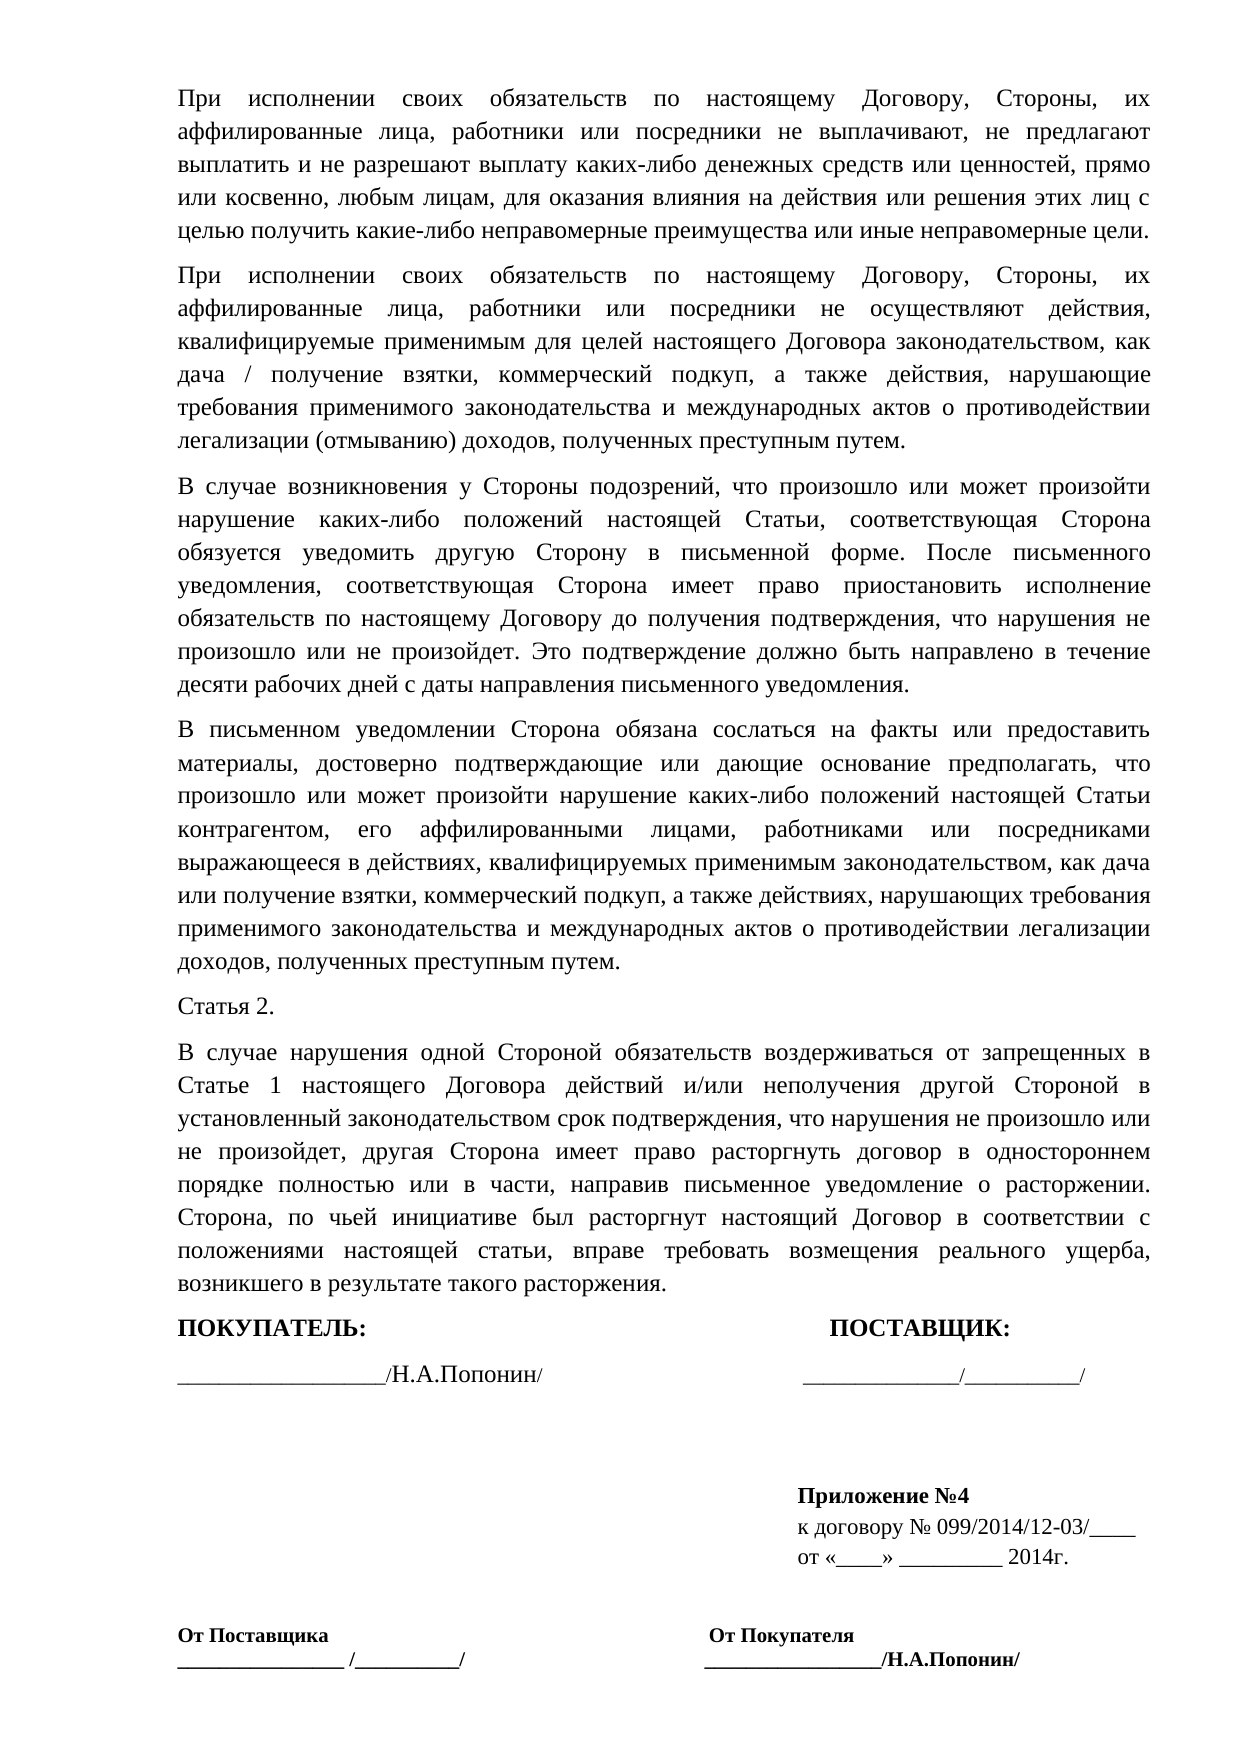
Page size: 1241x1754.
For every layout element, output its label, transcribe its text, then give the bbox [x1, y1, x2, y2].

text от «____» _________ 2014г. [797, 1543, 1152, 1569]
text ПОКУПАТЕЛЬ: ПОСТАВЩИК: [177, 1313, 1152, 1342]
text В случае нарушения одной Стороной обязательств воздерживаться от запрещенных в Статье 1 настоящего Договора действий и/или неполучения другой Стороной в установленный законодательством срок подтверждения, что нарушения не произошло или не произойдет, другая Сторона имеет право расторгнуть договор в одностороннем порядке полностью или в части, направив письменное уведомление о расторжении. Сторона, по чьей инициативе был расторгнут настоящий Договор в соответствии с положениями настоящей статьи, вправе требовать возмещения реального ущерба, возникшего в результате такого расторжения. [177, 1037, 1152, 1297]
text ____________________/Н.А.Попонин/ _______________/___________/ [177, 1359, 1152, 1388]
text При исполнении своих обязательств по настоящему Договору, Стороны, их аффилированные лица, работники или посредники не осуществляют действия, квалифицируемые применимым для целей настоящего Договора законодательством, как дача / получение взятки, коммерческий подкуп, а также действия, нарушающие требования применимого законодательства и международных актов о противодействии легализации (отмыванию) доходов, полученных преступным путем. [177, 260, 1152, 454]
text При исполнении своих обязательств по настоящему Договору, Стороны, их аффилированные лица, работники или посредники не выплачивают, не предлагают выплатить и не разрешают выплату каких-либо денежных средств или ценностей, прямо или косвенно, любым лицам, для оказания влияния на действия или решения этих лиц с целью получить какие-либо неправомерные преимущества или иные неправомерные цели. [177, 83, 1152, 243]
text к договору № 099/2014/12-03/____ [797, 1513, 1152, 1539]
text Приложение №4 [797, 1483, 1152, 1509]
text В письменном уведомлении Сторона обязана сослаться на факты или предоставить материалы, достоверно подтверждающие или дающие основание предполагать, что произошло или может произойти нарушение каких-либо положений настоящей Статьи контрагентом, его аффилированными лицами, работниками или посредниками выражающееся в действиях, квалифицируемых применимым законодательством, как дача или получение взятки, коммерческий подкуп, а также действиях, нарушающих требования применимого законодательства и международных актов о противодействии легализации доходов, полученных преступным путем. [177, 714, 1152, 974]
text Статья 2. [177, 991, 1152, 1020]
text В случае возникновения у Стороны подозрений, что произошло или может произойти нарушение каких-либо положений настоящей Статьи, соответствующая Сторона обязуется уведомить другую Сторону в письменной форме. После письменного уведомления, соответствующая Сторона имеет право приостановить исполнение обязательств по настоящему Договору до получения подтверждения, что нарушения не произошло или не произойдет. Это подтверждение должно быть направлено в течение десяти рабочих дней с даты направления письменного уведомления. [177, 471, 1152, 698]
